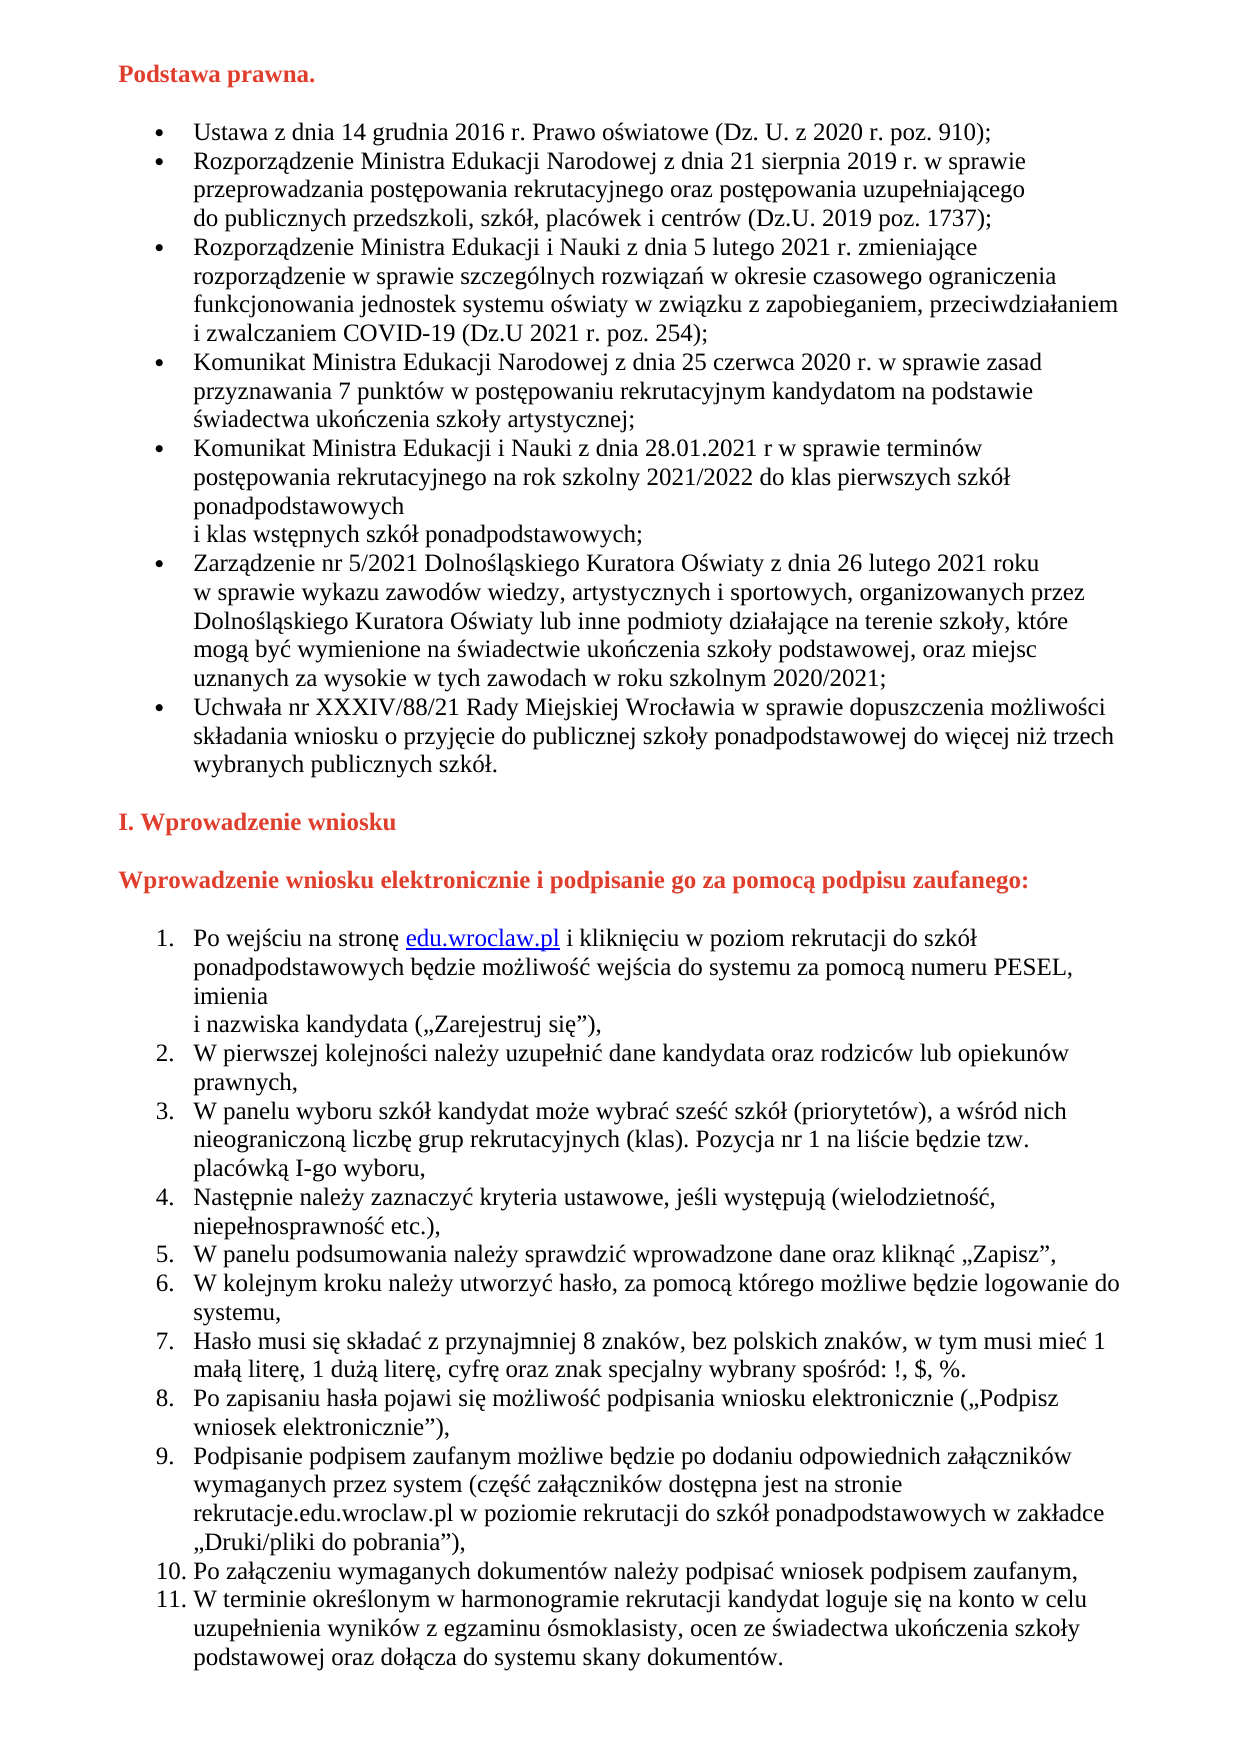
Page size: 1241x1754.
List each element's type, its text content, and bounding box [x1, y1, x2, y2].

list Komunikat Ministra Edukacji i Nauki z dnia 28.01.2021 r w sprawie terminów postępowania rekrutacyjnego na rok szkolny 2021/2022 do klas pierwszych szkół ponadpodstawowych i klas wstępnych szkół ponadpodstawowych; [156, 433, 1122, 548]
list Ustawa z dnia 14 grudnia 2016 r. Prawo oświatowe (Dz. U. z 2020 r. poz. 910); [156, 117, 1122, 146]
list Komunikat Ministra Edukacji Narodowej z dnia 25 czerwca 2020 r. w sprawie zasad przyznawania 7 punktów w postępowaniu rekrutacyjnym kandydatom na podstawie świadectwa ukończenia szkoły artystycznej; [156, 347, 1122, 433]
list W panelu wyboru szkół kandydat może wybrać sześć szkół (priorytetów), a wśród nich nieograniczoną liczbę grup rekrutacyjnych (klas). Pozycja nr 1 na liście będzie tzw. placówką I-go wyboru, [156, 1096, 1122, 1182]
list Hasło musi się składać z przynajmniej 8 znaków, bez polskich znaków, w tym musi mieć 1 małą literę, 1 dużą literę, cyfrę oraz znak specjalny wybrany spośród: !, $, %. [156, 1326, 1122, 1383]
list Po zapisaniu hasła pojawi się możliwość podpisania wniosku elektronicznie („Podpisz wniosek elektronicznie”), [156, 1383, 1122, 1441]
text I. Wprowadzenie wniosku [118, 807, 1122, 836]
list W kolejnym kroku należy utworzyć hasło, za pomocą którego możliwe będzie logowanie do systemu, [156, 1268, 1122, 1326]
list W terminie określonym w harmonogramie rekrutacji kandydat loguje się na konto w celu uzupełnienia wyników z egzaminu ósmoklasisty, ocen ze świadectwa ukończenia szkoły podstawowej oraz dołącza do systemu skany dokumentów. [156, 1584, 1122, 1671]
list Uchwała nr XXXIV/88/21 Rady Miejskiej Wrocławia w sprawie dopuszczenia możliwości składania wniosku o przyjęcie do publicznej szkoły ponadpodstawowej do więcej niż trzech wybranych publicznych szkół. [156, 692, 1122, 778]
list Podpisanie podpisem zaufanym możliwe będzie po dodaniu odpowiednich załączników wymaganych przez system (część załączników dostępna jest na stronie rekrutacje.edu.wroclaw.pl w poziomie rekrutacji do szkół ponadpodstawowych w zakładce „Druki/pliki do pobrania”), [156, 1441, 1122, 1556]
list Zarządzenie nr 5/2021 Dolnośląskiego Kuratora Oświaty z dnia 26 lutego 2021 roku w sprawie wykazu zawodów wiedzy, artystycznych i sportowych, organizowanych przez Dolnośląskiego Kuratora Oświaty lub inne podmioty działające na terenie szkoły, które mogą być wymienione na świadectwie ukończenia szkoły podstawowej, oraz miejsc uznanych za wysokie w tych zawodach w roku szkolnym 2020/2021; [156, 548, 1122, 692]
list Rozporządzenie Ministra Edukacji i Nauki z dnia 5 lutego 2021 r. zmieniające rozporządzenie w sprawie szczególnych rozwiązań w okresie czasowego ograniczenia funkcjonowania jednostek systemu oświaty w związku z zapobieganiem, przeciwdziałaniem i zwalczaniem COVID-19 (Dz.U 2021 r. poz. 254); [156, 232, 1122, 347]
list W pierwszej kolejności należy uzupełnić dane kandydata oraz rodziców lub opiekunów prawnych, [156, 1038, 1122, 1096]
list W panelu podsumowania należy sprawdzić wprowadzone dane oraz kliknąć „Zapisz”, [156, 1239, 1122, 1268]
list Po wejściu na stronę edu.wroclaw.pl i kliknięciu w poziom rekrutacji do szkół ponadpodstawowych będzie możliwość wejścia do systemu za pomocą numeru PESEL, imienia i nazwiska kandydata („Zarejestruj się”), [156, 923, 1122, 1038]
list Po załączeniu wymaganych dokumentów należy podpisać wniosek podpisem zaufanym, [156, 1556, 1122, 1584]
list Następnie należy zaznaczyć kryteria ustawowe, jeśli występują (wielodzietność, niepełnosprawność etc.), [156, 1182, 1122, 1239]
text Podstawa prawna. [118, 59, 1122, 88]
list Rozporządzenie Ministra Edukacji Narodowej z dnia 21 sierpnia 2019 r. w sprawie przeprowadzania postępowania rekrutacyjnego oraz postępowania uzupełniającego do publicznych przedszkoli, szkół, placówek i centrów (Dz.U. 2019 poz. 1737); [156, 146, 1122, 232]
text Wprowadzenie wniosku elektronicznie i podpisanie go za pomocą podpisu zaufanego: [118, 865, 1122, 894]
